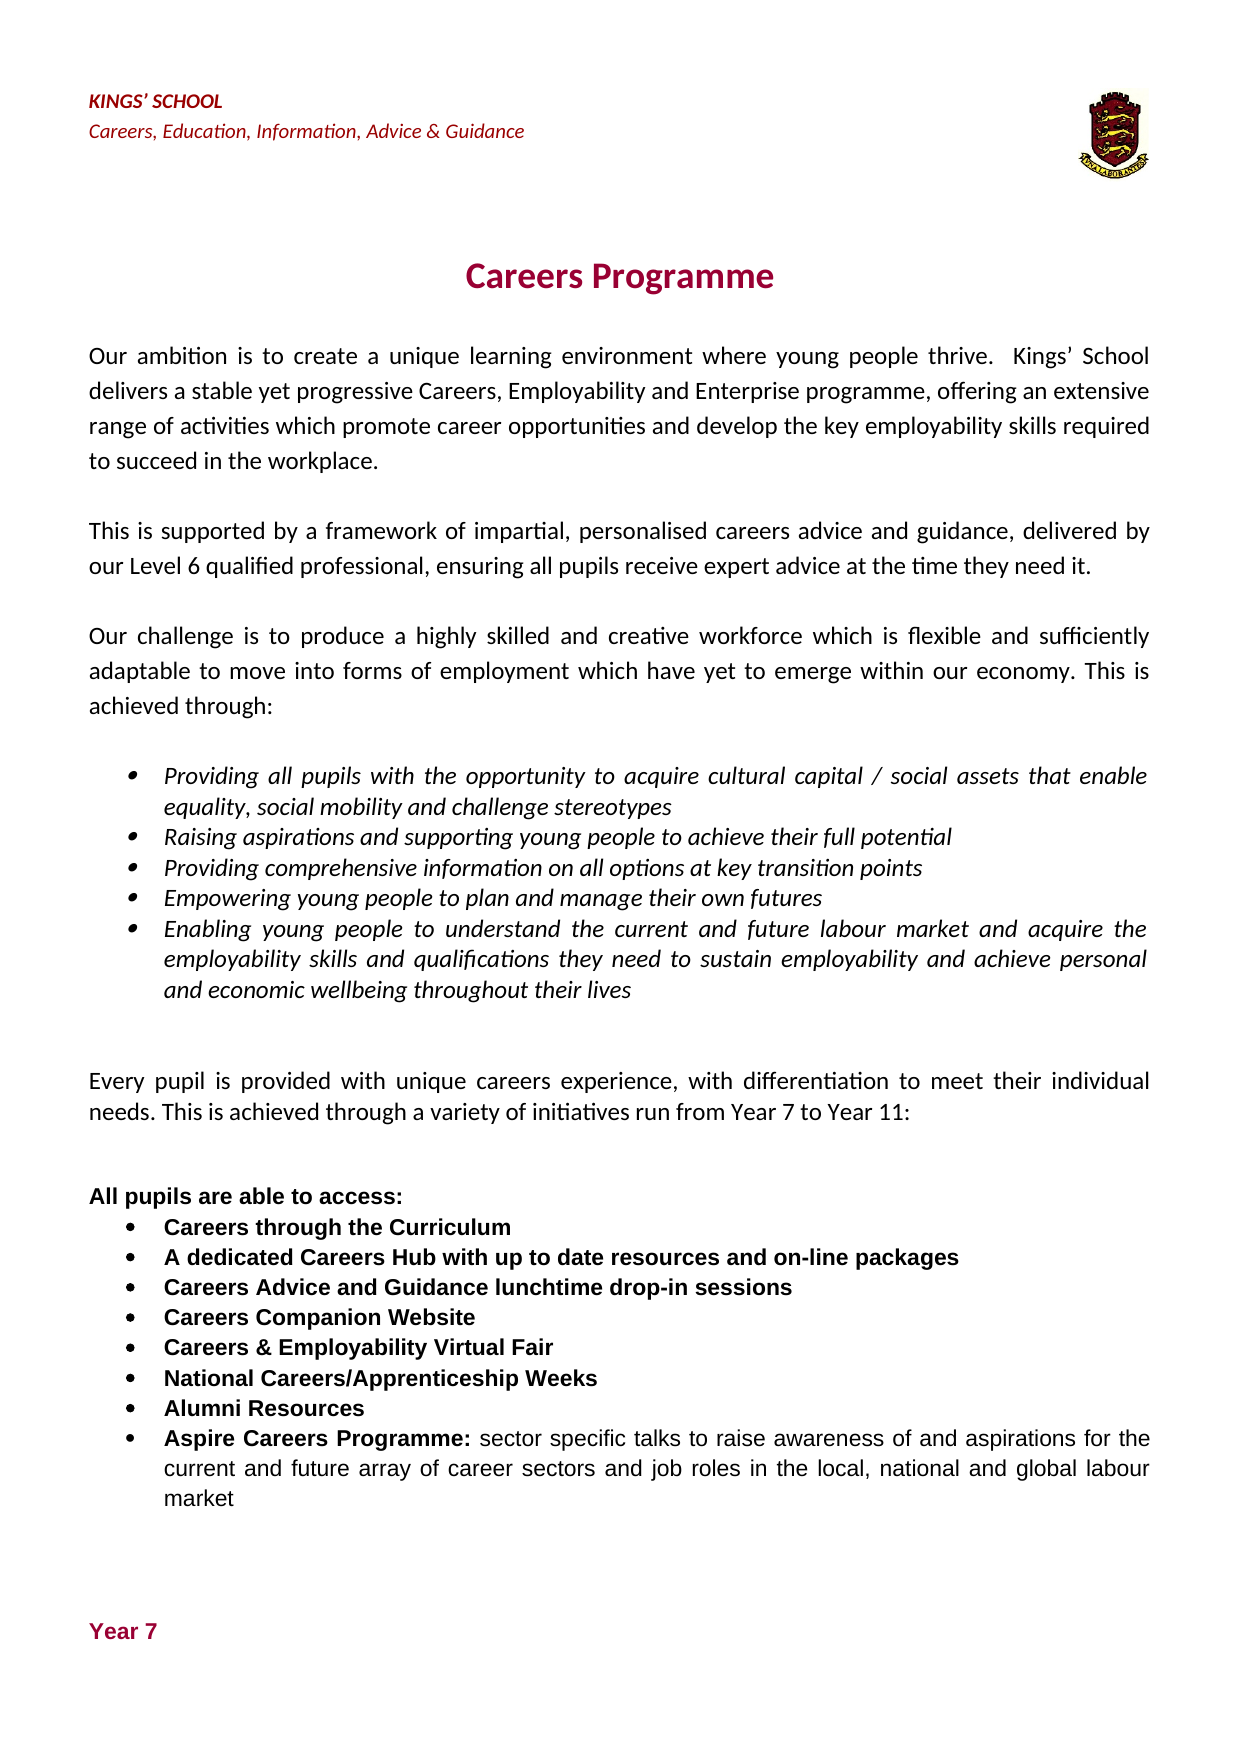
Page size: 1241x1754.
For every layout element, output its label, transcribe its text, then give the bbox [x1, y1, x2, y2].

list Aspire Careers Programme: sector specific talks to raise awareness of and aspirations for the current and future array of career sectors and job roles in the local, national and global labour market [126, 1425, 1152, 1512]
list Careers & Employability Virtual Fair [126, 1334, 1152, 1361]
text Our ambition is to create a unique learning environment where young people thrive. Kings’ School delivers a stable yet progressive Careers, Employability and Enterprise programme, offering an extensive range of activities which promote career opportunities and develop the key employability skills required to succeed in the workplace. [89, 340, 1152, 476]
text Our challenge is to produce a highly skilled and creative workforce which is flexible and sufficiently adaptable to move into forms of employment which have yet to emerge within our economy. This is achieved through: [89, 620, 1152, 721]
list A dedicated Careers Hub with up to date resources and on-line packages [126, 1244, 1152, 1270]
text Careers, Education, Information, Advice & Guidance [89, 118, 1076, 143]
list Careers Advice and Guidance lunchtime drop-in sessions [126, 1274, 1152, 1300]
list Empowering young people to plan and manage their own futures [126, 882, 1152, 913]
text Careers Programme [89, 252, 1152, 298]
list Providing comprehensive information on all options at key transition points [126, 852, 1152, 882]
picture [1076, 88, 1149, 179]
list Careers Companion Website [126, 1304, 1152, 1330]
list National Careers/Apprenticeship Weeks [126, 1364, 1152, 1391]
list Alumni Resources [126, 1395, 1152, 1421]
list Raising aspirations and supporting young people to achieve their full potential [126, 821, 1152, 852]
text Every pupil is provided with unique careers experience, with differentiation to meet their individual needs. This is achieved through a variety of initiatives run from Year 7 to Year 11: [89, 1065, 1152, 1126]
list Enabling young people to understand the current and future labour market and acquire the employability skills and qualifications they need to sustain employability and achieve personal and economic wellbeing throughout their lives [126, 913, 1152, 1004]
list Careers through the Curriculum [126, 1213, 1152, 1240]
text Year 7 [89, 1587, 1152, 1644]
text This is supported by a framework of impartial, personalised careers advice and guidance, delivered by our Level 6 qualified professional, ensuring all pupils receive expert advice at the time they need it. [89, 515, 1152, 581]
list Providing all pupils with the opportunity to acquire cultural capital / social assets that enable equality, social mobility and challenge stereotypes [126, 760, 1152, 821]
text All pupils are able to access: [89, 1183, 1152, 1209]
text KINGS’ SCHOOL [89, 89, 1076, 114]
